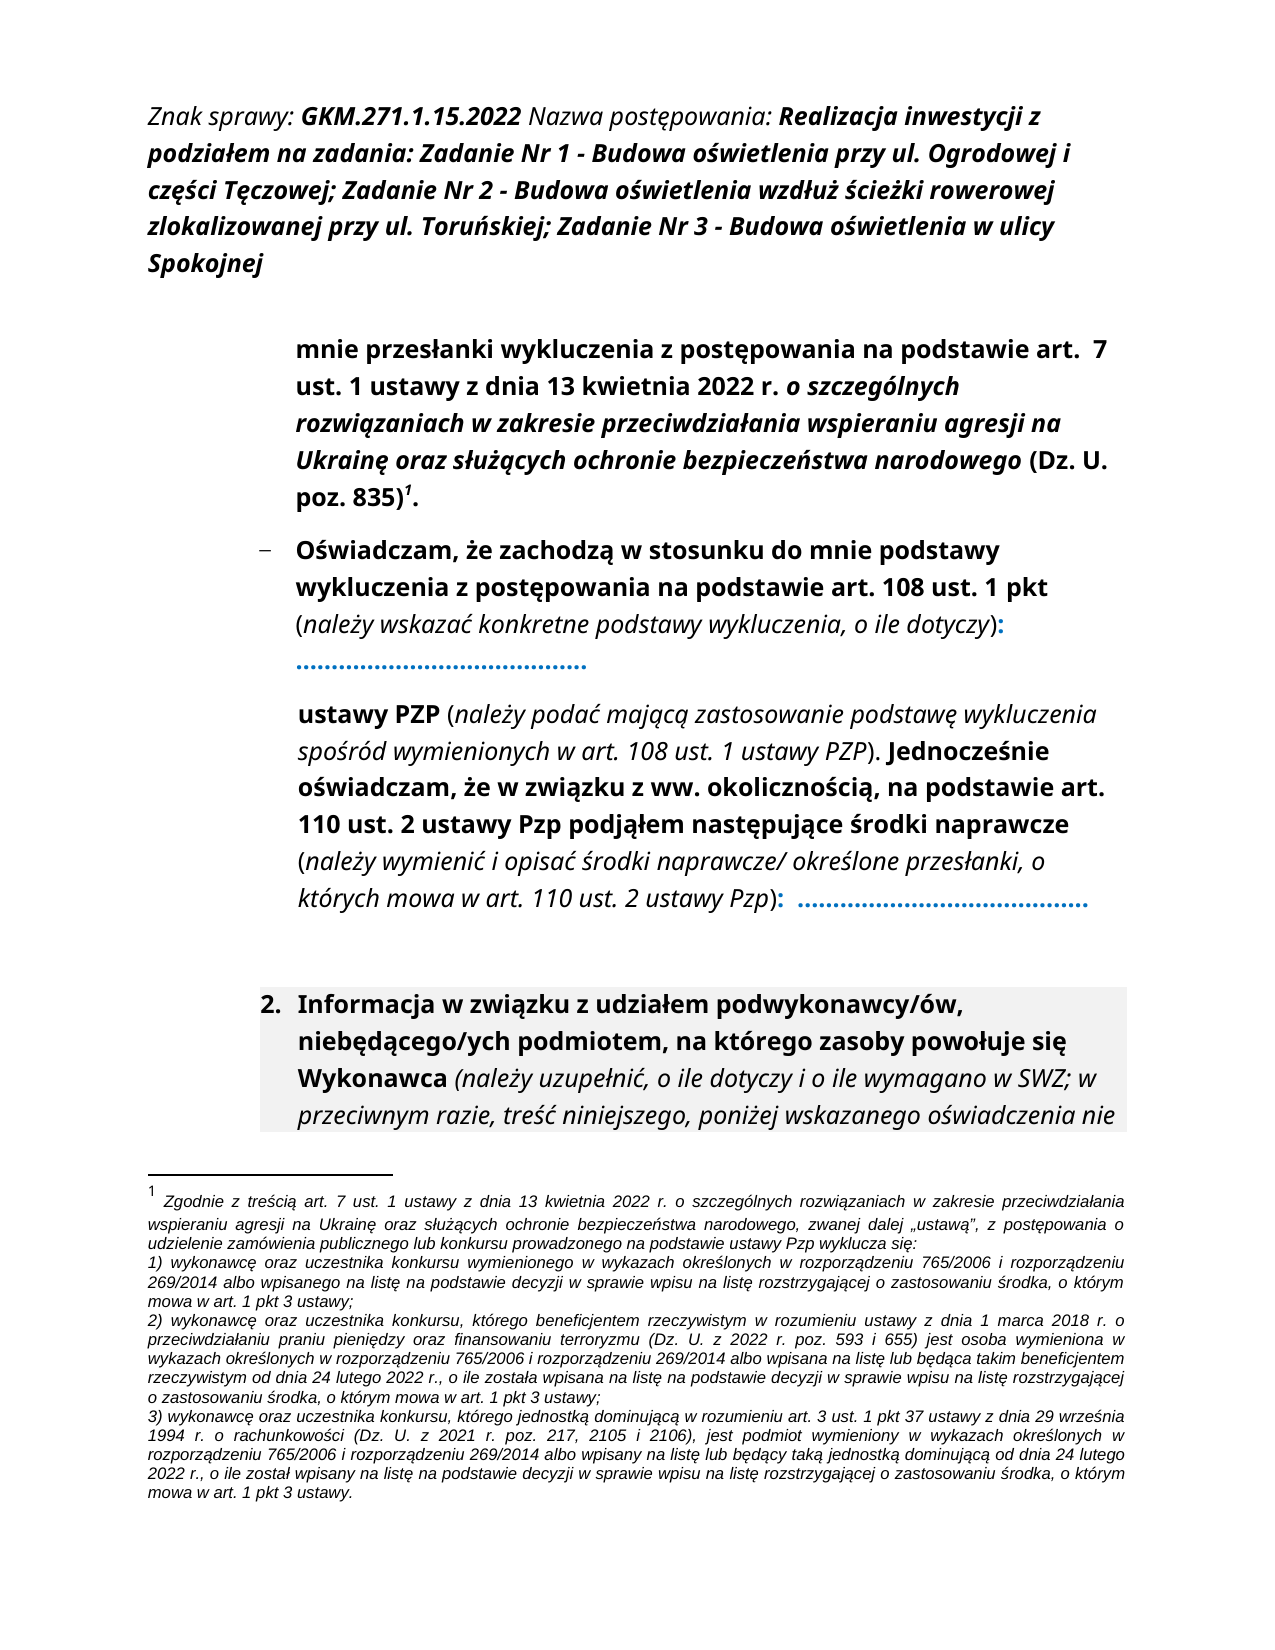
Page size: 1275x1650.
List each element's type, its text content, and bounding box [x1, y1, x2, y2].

list Informacja w związku z udziałem podwykonawcy/ów, niebędącego/ych podmiotem, na którego zasoby powołuje się Wykonawca (należy uzupełnić, o ile dotyczy i o ile wymagano w SWZ; w przeciwnym razie, treść niniejszego, poniżej wskazanego oświadczenia nie ma zastosowania – treść oświadczenia w pkt III ppkt 2 można pominąć lub wykreślić/ usunąć): [260, 987, 1127, 1132]
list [258, 332, 1127, 513]
list Oświadczam, że zachodzą w stosunku do mnie podstawy wykluczenia z postępowania na podstawie art. 108 ust. 1 pkt (należy wskazać konkretne podstawy wykluczenia, o ile dotyczy): ………………………………….. [258, 533, 1127, 677]
text ustawy PZP (należy podać mającą zastosowanie podstawę wykluczenia spośród wymienionych w art. 108 ust. 1 ustawy PZP). Jednocześnie oświadczam, że w związku z ww. okolicznością, na podstawie art. 110 ust. 2 ustawy Pzp podjąłem następujące środki naprawcze (należy wymienić i opisać środki naprawcze/ określone przesłanki, o których mowa w art. 110 ust. 2 ustawy Pzp): ………………………………….. [298, 696, 1127, 914]
